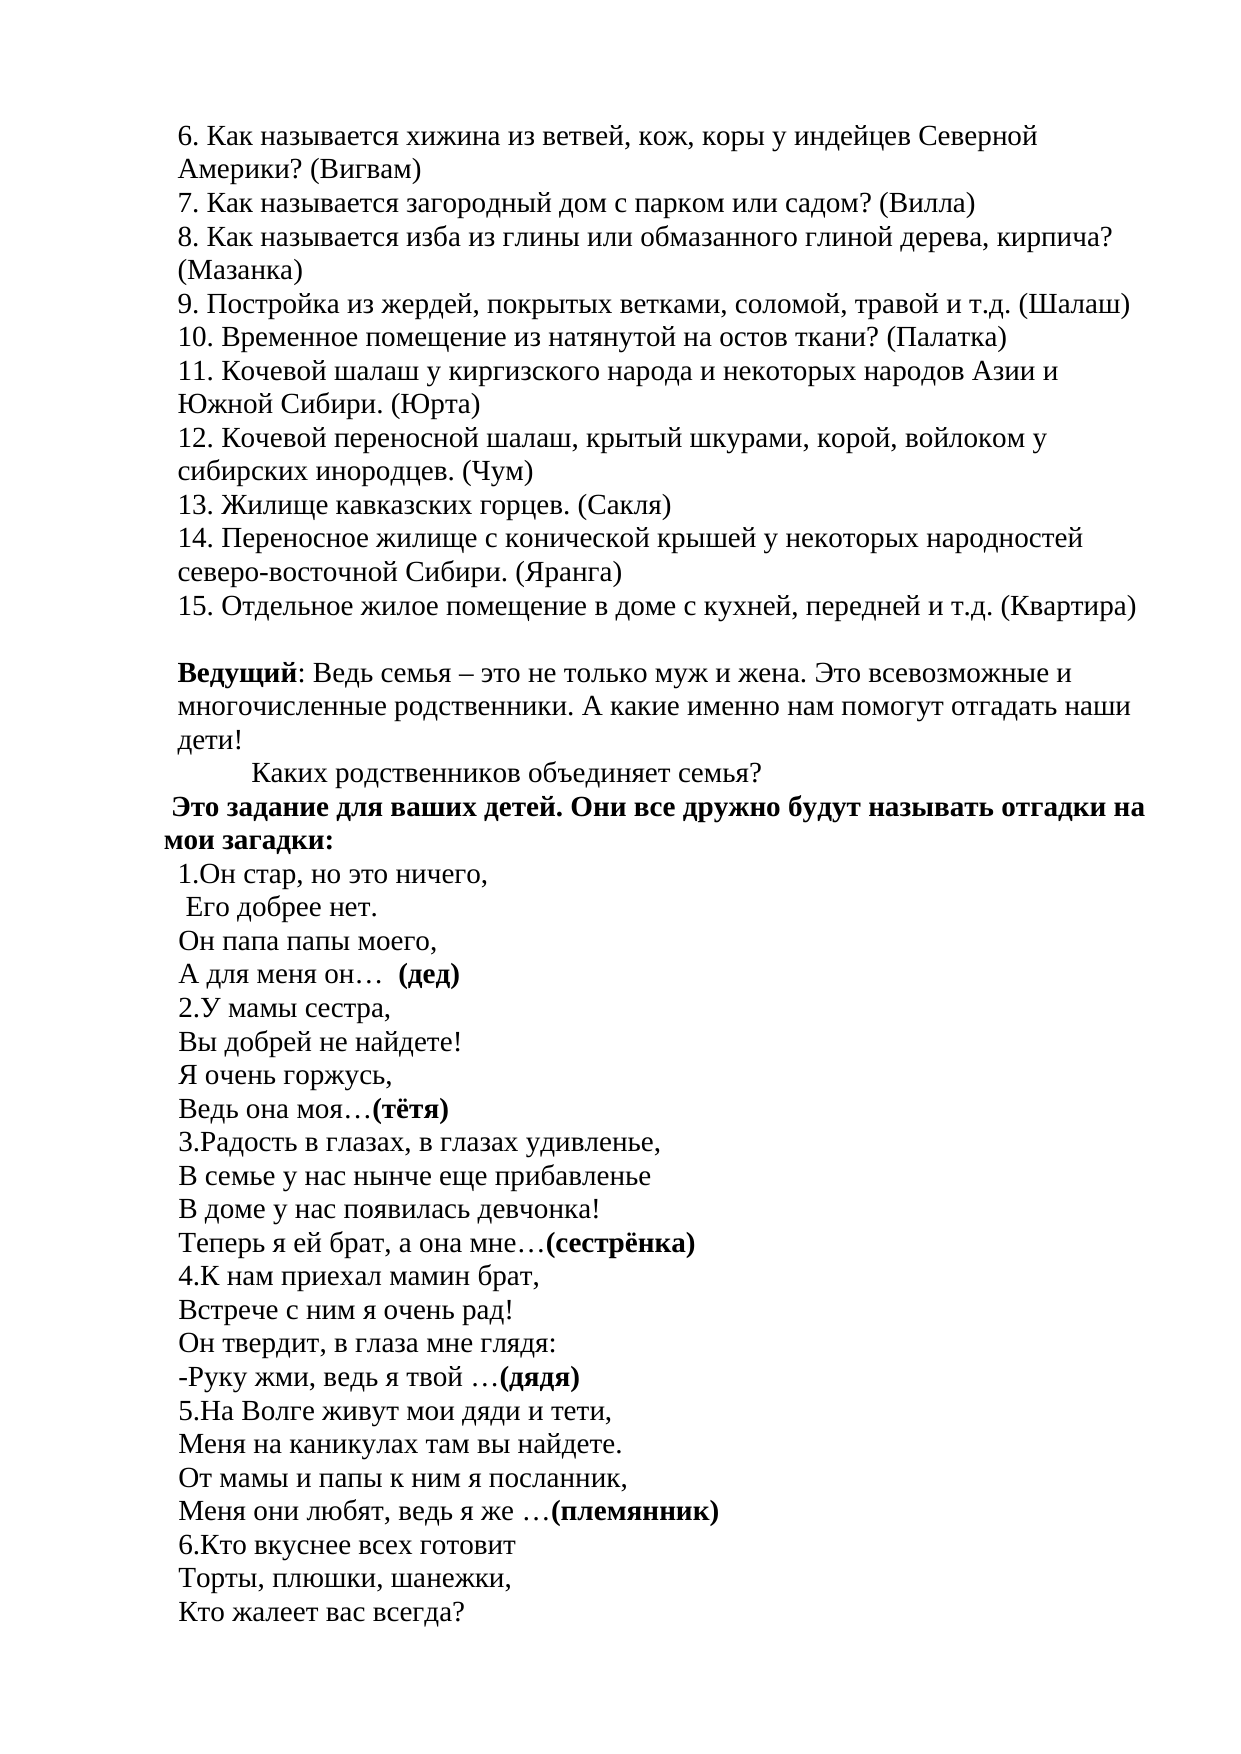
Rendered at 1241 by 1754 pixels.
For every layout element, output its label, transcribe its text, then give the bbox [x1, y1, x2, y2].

text Его добрее нет. [163, 889, 1152, 923]
text 11. Кочевой шалаш у киргизского народа и некоторых народов Азии и Южной Сибири. (Юрта) [177, 353, 1152, 420]
text Он папа папы моего, [163, 923, 1152, 957]
text 7. Как называется загородный дом с парком или садом? (Вилла) [177, 185, 1152, 219]
text Ведь она моя…(тётя) [163, 1091, 1152, 1124]
text Каких родственников объединяет семья? [163, 755, 1152, 789]
text 13. Жилище кавказских горцев. (Сакля) [177, 487, 1152, 521]
text А для меня он… (дед) [163, 957, 1152, 990]
text -Руку жми, ведь я твой …(дядя) [163, 1359, 1152, 1393]
text Ведущий: Ведь семья – это не только муж и жена. Это всевозможные и многочисленные родственники. А какие именно нам помогут отгадать наши дети! [177, 655, 1152, 755]
text Он твердит, в глаза мне глядя: [163, 1326, 1152, 1359]
text 12. Кочевой переносной шалаш, крытый шкурами, корой, войлоком у сибирских инородцев. (Чум) [177, 420, 1152, 487]
text 4.К нам приехал мамин брат, [163, 1258, 1152, 1292]
text В доме у нас появилась девчонка! [163, 1191, 1152, 1225]
text Теперь я ей брат, а она мне…(сестрёнка) [163, 1225, 1152, 1258]
text Я очень горжусь, [163, 1057, 1152, 1091]
text 14. Переносное жилище с конической крышей у некоторых народностей северо-восточной Сибири. (Яранга) [177, 521, 1152, 588]
text 9. Постройка из жердей, покрытых ветками, соломой, травой и т.д. (Шалаш) [177, 286, 1152, 319]
text Вы добрей не найдете! [163, 1024, 1152, 1057]
text 1.Он стар, но это ничего, [177, 856, 1152, 889]
text От мамы и папы к ним я посланник, [163, 1460, 1152, 1493]
text 3.Радость в глазах, в глазах удивленье, [163, 1124, 1152, 1158]
text Меня они любят, ведь я же …(племянник) [163, 1493, 1152, 1527]
text Встрече с ним я очень рад! [163, 1292, 1152, 1326]
text 8. Как называется изба из глины или обмазанного глиной дерева, кирпича? (Мазанка) [177, 219, 1152, 286]
text 15. Отдельное жилое помещение в доме с кухней, передней и т.д. (Квартира) [177, 588, 1152, 621]
text Меня на каникулах там вы найдете. [163, 1426, 1152, 1460]
text Это задание для ваших детей. Они все дружно будут называть отгадки на мои загадки: [163, 789, 1152, 856]
text 10. Временное помещение из натянутой на остов ткани? (Палатка) [177, 319, 1152, 353]
text Торты, плюшки, шанежки, [163, 1560, 1152, 1594]
text 2.У мамы сестра, [163, 990, 1152, 1024]
text В семье у нас нынче еще прибавленье [163, 1158, 1152, 1191]
text 5.На Волге живут мои дяди и тети, [163, 1393, 1152, 1426]
text 6.Кто вкуснее всех готовит [163, 1527, 1152, 1560]
text Кто жалеет вас всегда? [163, 1594, 1152, 1627]
text 6. Как называется хижина из ветвей, кож, коры у индейцев Северной Америки? (Вигвам) [177, 118, 1152, 185]
